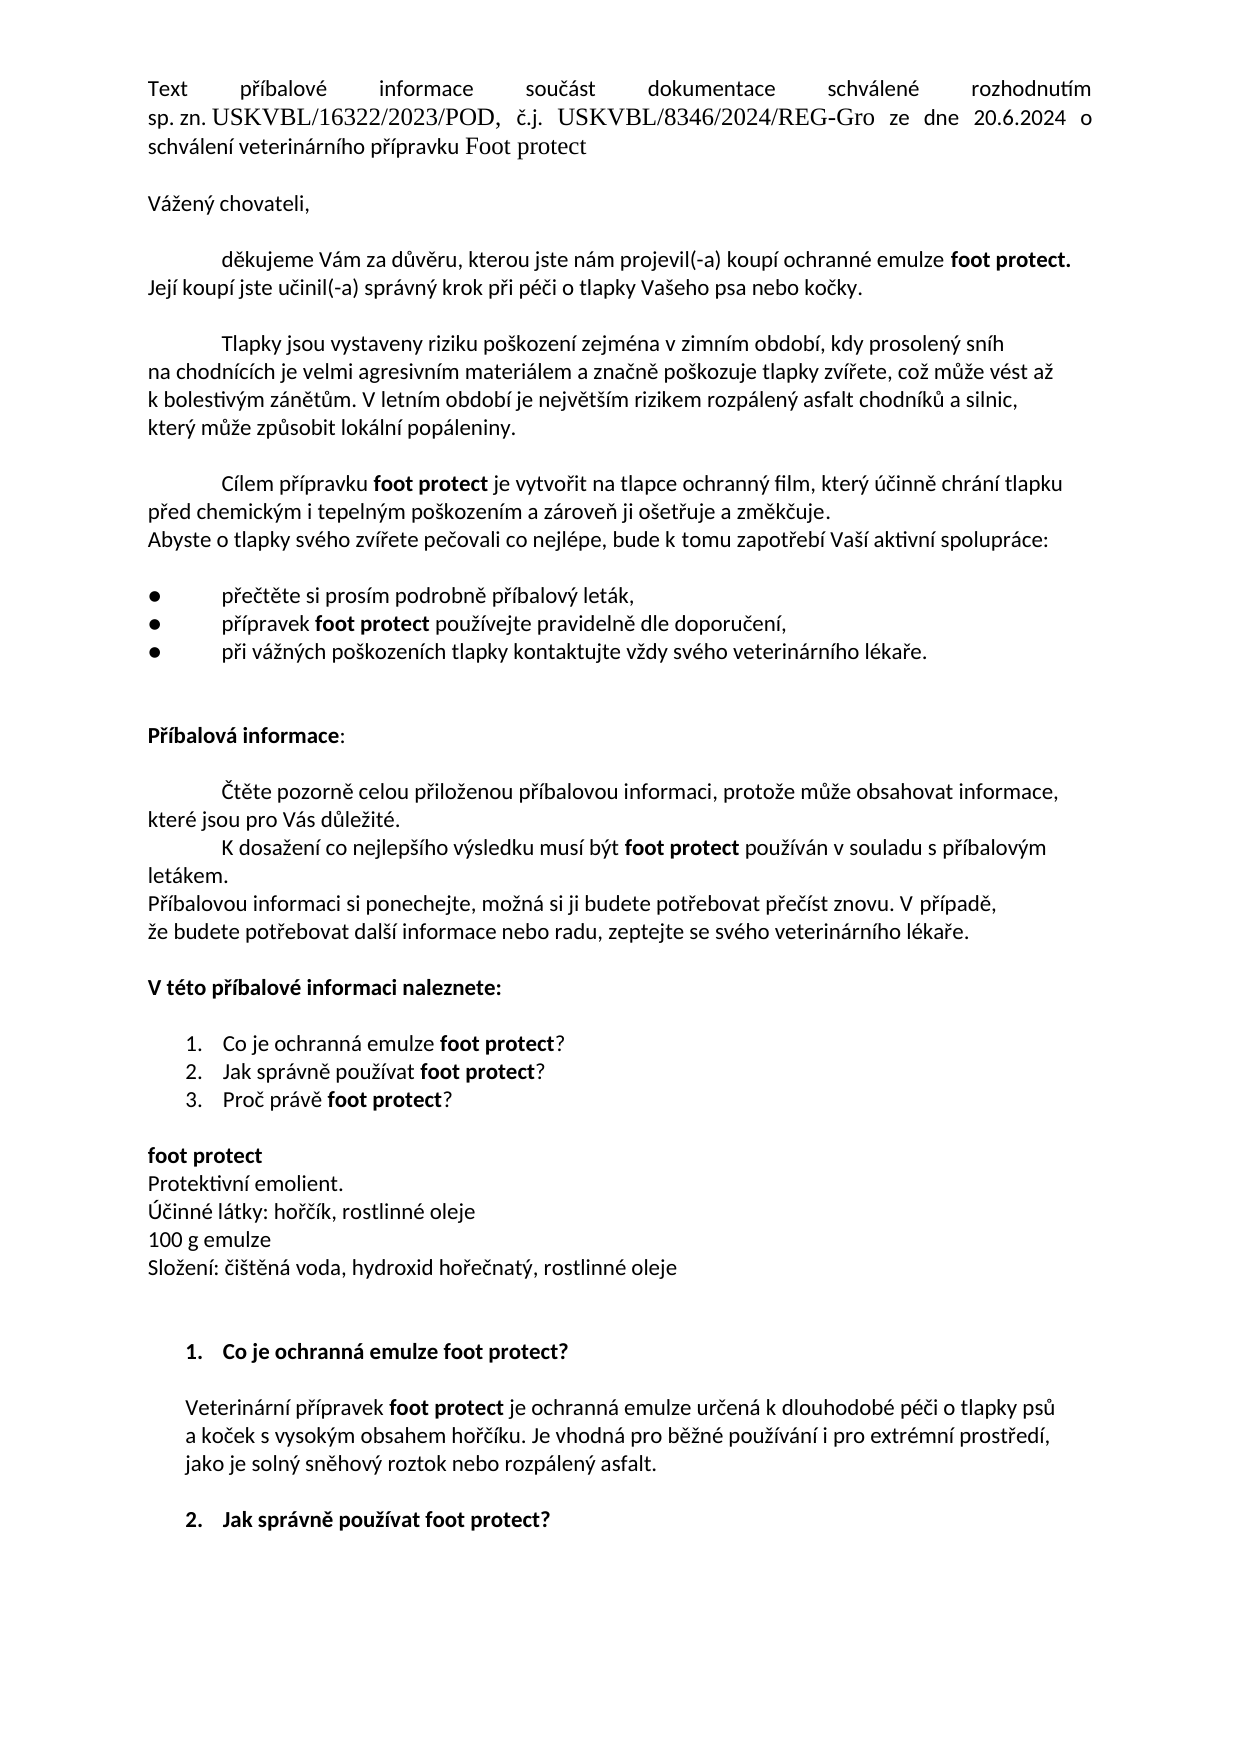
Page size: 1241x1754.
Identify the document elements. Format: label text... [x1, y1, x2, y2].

list Jak správně používat foot protect? [185, 1057, 1093, 1085]
text foot protect [148, 1141, 1093, 1169]
text děkujeme Vám za důvěru, kterou jste nám projevil(-a) koupí ochranné emulze foot protect. Její koupí jste učinil(-a) správný krok při péči o tlapky Vašeho psa nebo kočky. [148, 245, 1093, 301]
list Co je ochranná emulze foot protect? [185, 1029, 1093, 1057]
text V této příbalové informaci naleznete: [148, 973, 1093, 1001]
list Co je ochranná emulze foot protect? [185, 1337, 1093, 1366]
text emulze [148, 1225, 1093, 1253]
text Složení: čištěná voda, hydroxid hořečnatý, rostlinné oleje [148, 1253, 1093, 1281]
text K dosažení co nejlepšího výsledku musí být foot protect používán v souladu s příbalovým letákem. [148, 833, 1093, 889]
text Abyste o tlapky svého zvířete pečovali co nejlépe, bude k tomu zapotřebí Vaší aktivní spolupráce: [148, 525, 1093, 553]
list Proč právě foot protect? [185, 1085, 1093, 1113]
text Příbalovou informaci si ponechejte, možná si ji budete potřebovat přečíst znovu. V případě, že budete potřebovat další informace nebo radu, zeptejte se svého veterinárního lékaře. [148, 889, 1093, 945]
text ● při vážných poškozeních tlapky kontaktujte vždy svého veterinárního lékaře. [148, 637, 1093, 665]
text ● přečtěte si prosím podrobně příbalový leták, [148, 581, 1093, 609]
text Čtěte pozorně celou přiloženou příbalovou informaci, protože může obsahovat informace, které jsou pro Vás důležité. [148, 777, 1093, 833]
text Veterinární přípravek foot protect je ochranná emulze určená k dlouhodobé péči o tlapky psů a koček s vysokým obsahem hořčíku. Je vhodná pro běžné používání i pro extrémní prostředí, jako je solný sněhový roztok nebo rozpálený asfalt. [185, 1393, 1093, 1478]
text Příbalová informace: [148, 721, 1093, 749]
text Protektivní emolient. [148, 1169, 1093, 1197]
text Tlapky jsou vystaveny riziku poškození zejména v zimním období, kdy prosolený sníh na chodnících je velmi agresivním materiálem a značně poškozuje tlapky zvířete, což může vést až k bolestivým zánětům. V letním období je největším rizikem rozpálený asfalt chodníků a silnic, který může způsobit lokální popáleniny. [148, 329, 1093, 441]
list Jak správně používat foot protect? [185, 1506, 1093, 1534]
text Vážený chovateli, [148, 189, 1093, 217]
text Účinné látky: hořčík, rostlinné oleje [148, 1197, 1093, 1225]
text Cílem přípravku foot protect je vytvořit na tlapce ochranný film, který účinně chrání tlapku před chemickým i tepelným poškozením a zároveň ji ošetřuje a změkčuje. [148, 469, 1093, 525]
text ● přípravek foot protect používejte pravidelně dle doporučení, [148, 609, 1093, 637]
